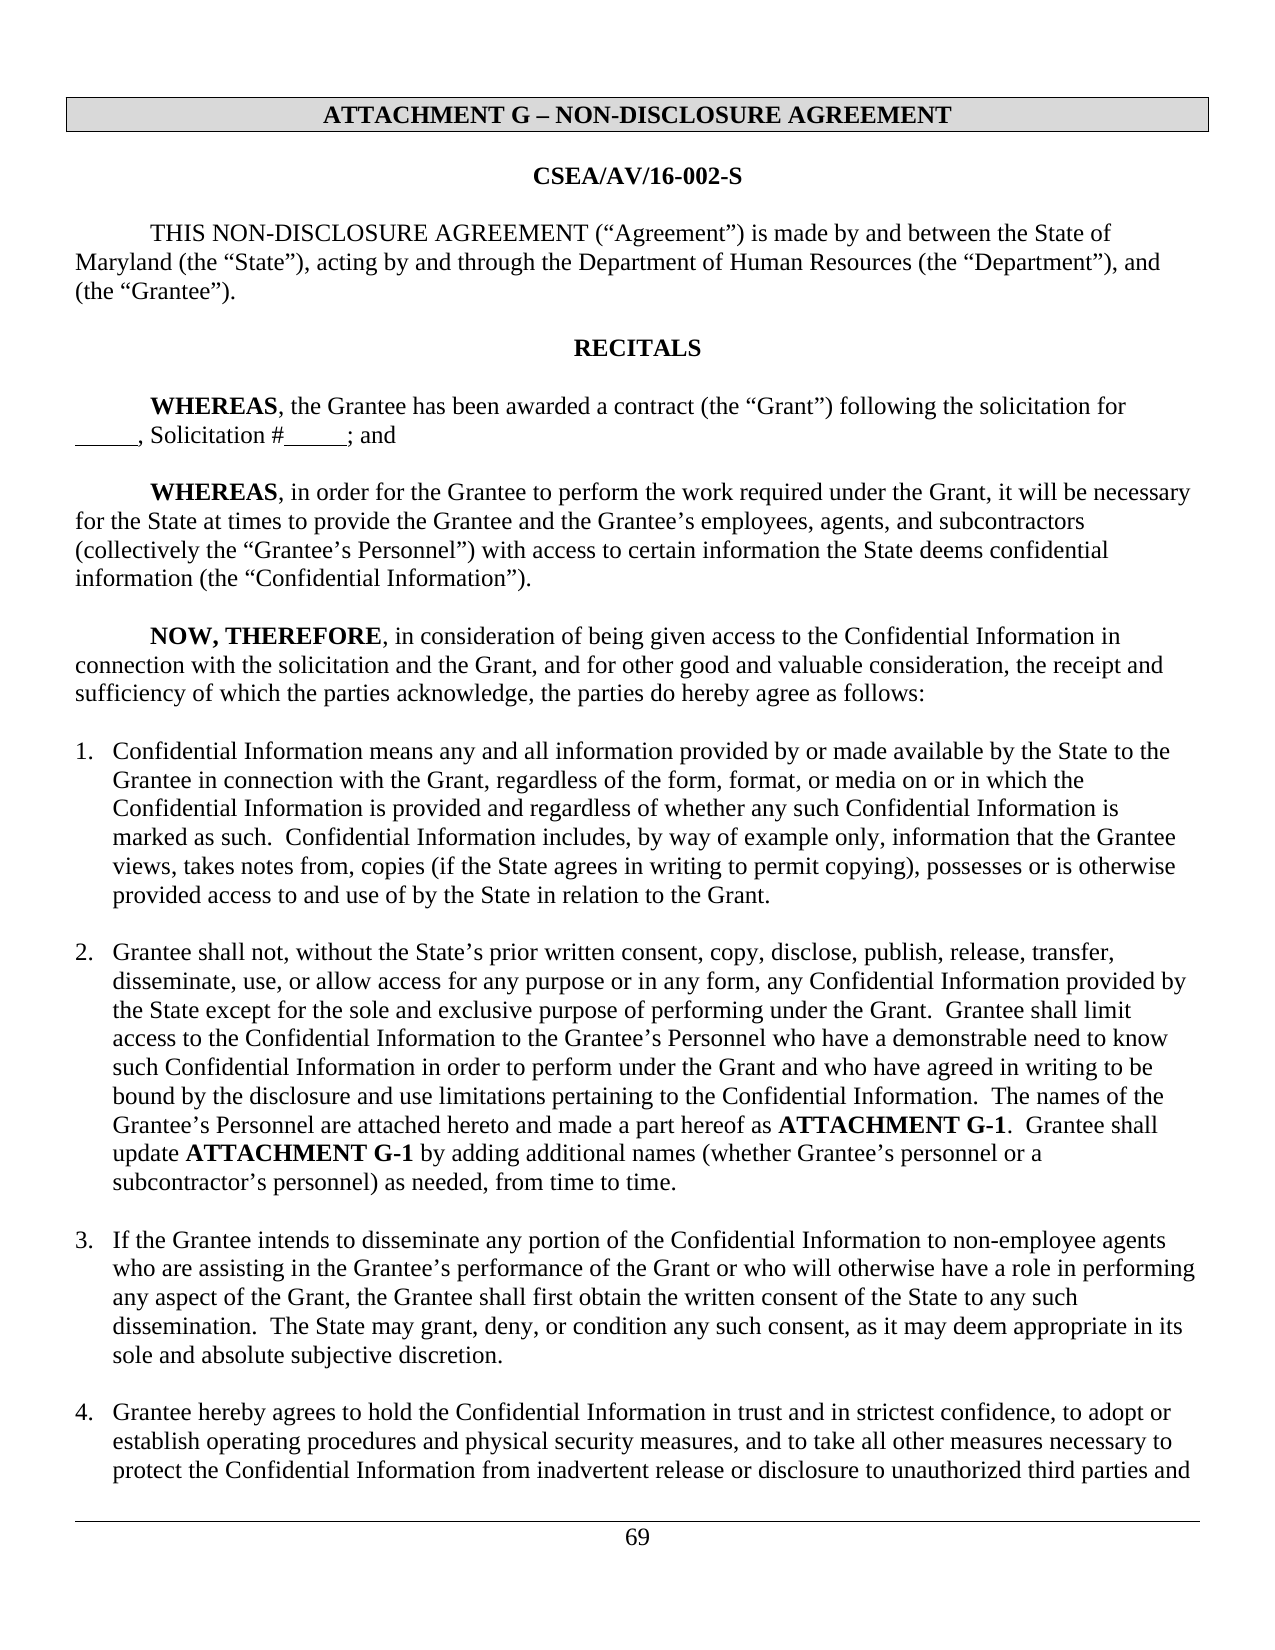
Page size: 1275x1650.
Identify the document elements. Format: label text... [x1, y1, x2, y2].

subtitle CSEA/AV/16-002-S [75, 161, 1200, 190]
text THIS NON-DISCLOSURE AGREEMENT (“Agreement”) is made by and between the State of Maryland (the “State”), acting by and through the Department of Human Resources (the “Department”), and (the “Grantee”). [75, 218, 1200, 305]
text 3. If the Grantee intends to disseminate any portion of the Confidential Information to non-employee agents who are assisting in the Grantee’s performance of the Grant or who will otherwise have a role in performing any aspect of the Grant, the Grantee shall first obtain the written consent of the State to any such dissemination. The State may grant, deny, or condition any such consent, as it may deem appropriate in its sole and absolute subjective discretion. [75, 1225, 1200, 1368]
text 2. Grantee shall not, without the State’s prior written consent, copy, disclose, publish, release, transfer, disseminate, use, or allow access for any purpose or in any form, any Confidential Information provided by the State except for the sole and exclusive purpose of performing under the Grant. Grantee shall limit access to the Confidential Information to the Grantee’s Personnel who have a demonstrable need to know such Confidential Information in order to perform under the Grant and who have agreed in writing to be bound by the disclosure and use limitations pertaining to the Confidential Information. The names of the Grantee’s Personnel are attached hereto and made a part hereof as ATTACHMENT G-1. Grantee shall update ATTACHMENT G-1 by adding additional names (whether Grantee’s personnel or a subcontractor’s personnel) as needed, from time to time. [75, 937, 1200, 1196]
text 1. Confidential Information means any and all information provided by or made available by the State to the Grantee in connection with the Grant, regardless of the form, format, or media on or in which the Confidential Information is provided and regardless of whether any such Confidential Information is marked as such. Confidential Information includes, by way of example only, information that the Grantee views, takes notes from, copies (if the State agrees in writing to permit copying), possesses or is otherwise provided access to and use of by the State in relation to the Grant. [75, 736, 1200, 908]
subtitle ATTACHMENT G – NON-DISCLOSURE AGREEMENT [67, 98, 1208, 131]
text RECITALS [75, 333, 1200, 362]
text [75, 1397, 1200, 1483]
text NOW, THEREFORE, in consideration of being given access to the Confidential Information in connection with the solicitation and the Grant, and for other good and valuable consideration, the receipt and sufficiency of which the parties acknowledge, the parties do hereby agree as follows: [75, 621, 1200, 707]
text WHEREAS, the Grantee has been awarded a contract (the “Grant”) following the solicitation for , Solicitation # ; and [75, 391, 1200, 448]
text WHEREAS, in order for the Grantee to perform the work required under the Grant, it will be necessary for the State at times to provide the Grantee and the Grantee’s employees, agents, and subcontractors (collectively the “Grantee’s Personnel”) with access to certain information the State deems confidential information (the “Confidential Information”). [75, 477, 1200, 592]
